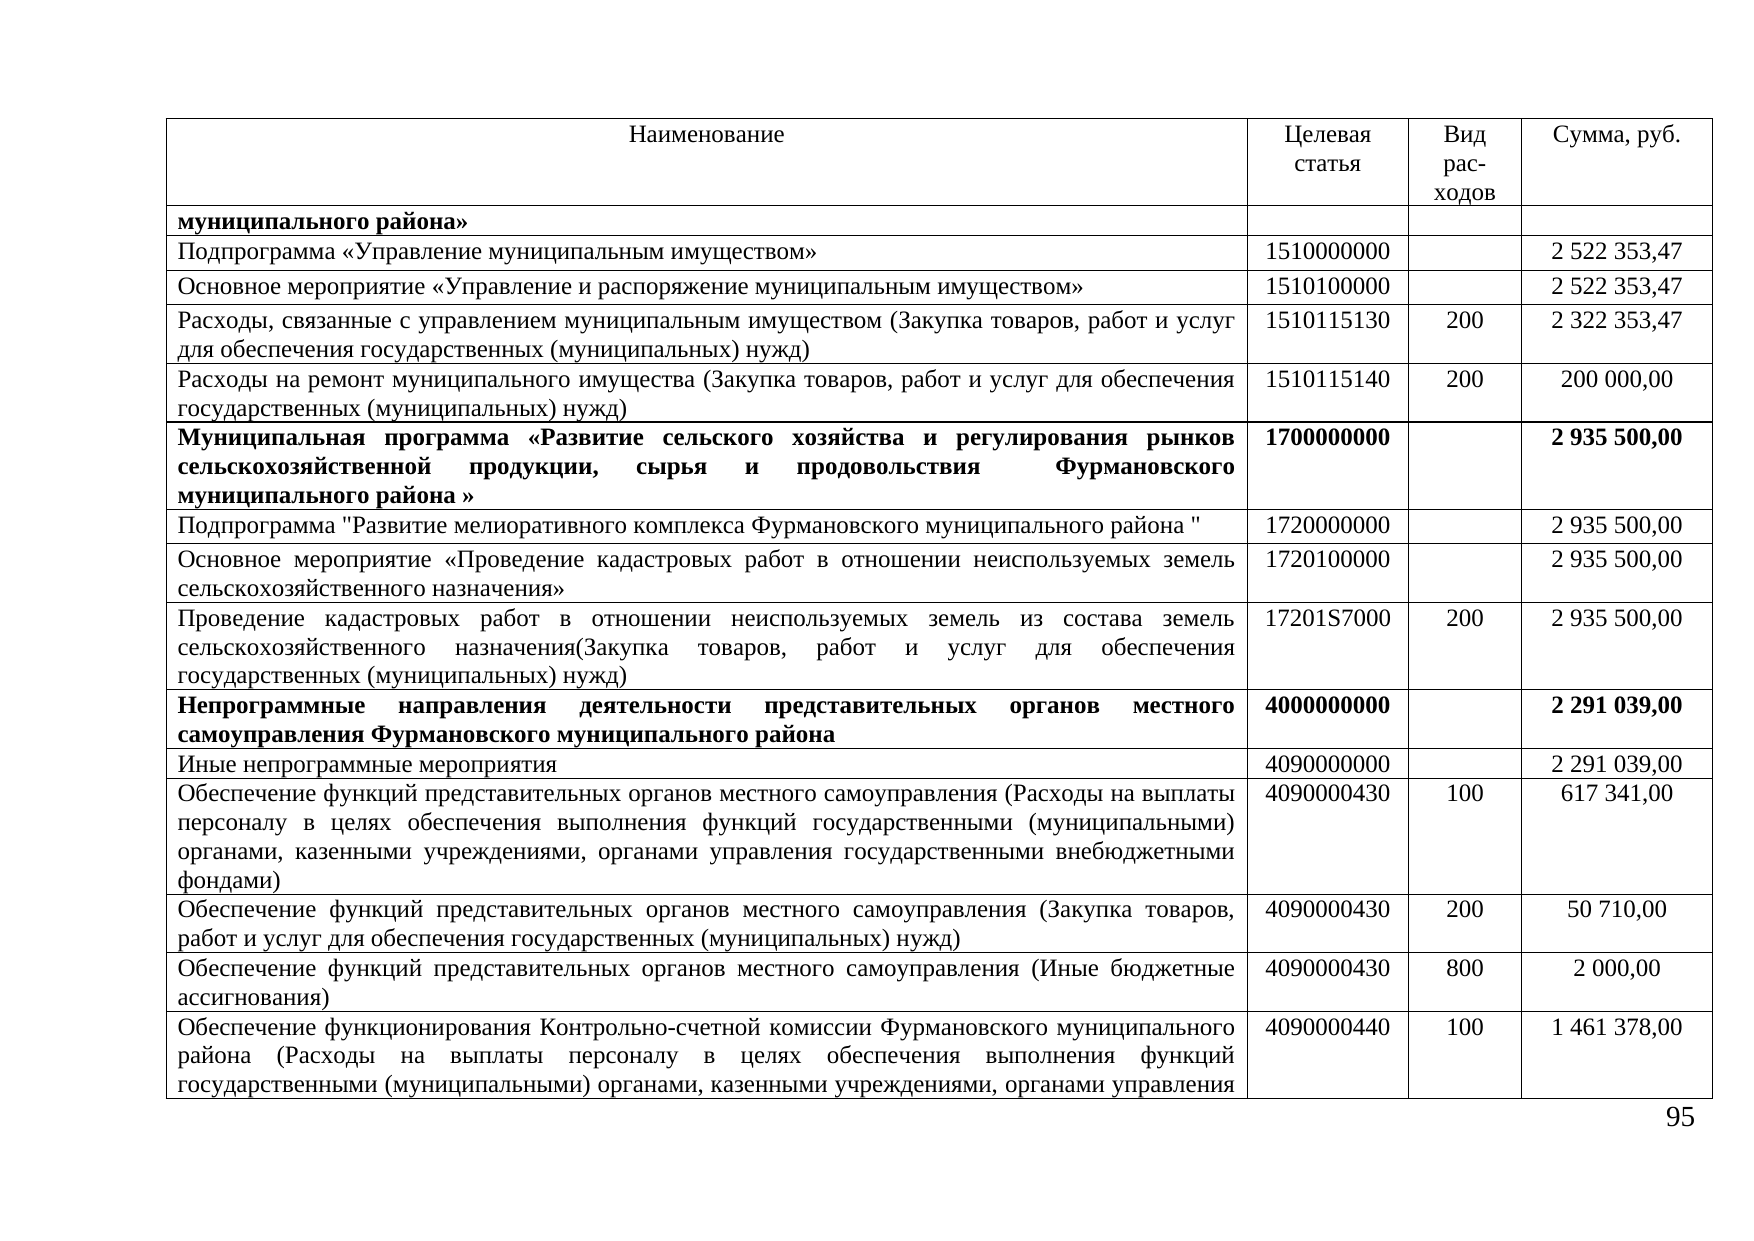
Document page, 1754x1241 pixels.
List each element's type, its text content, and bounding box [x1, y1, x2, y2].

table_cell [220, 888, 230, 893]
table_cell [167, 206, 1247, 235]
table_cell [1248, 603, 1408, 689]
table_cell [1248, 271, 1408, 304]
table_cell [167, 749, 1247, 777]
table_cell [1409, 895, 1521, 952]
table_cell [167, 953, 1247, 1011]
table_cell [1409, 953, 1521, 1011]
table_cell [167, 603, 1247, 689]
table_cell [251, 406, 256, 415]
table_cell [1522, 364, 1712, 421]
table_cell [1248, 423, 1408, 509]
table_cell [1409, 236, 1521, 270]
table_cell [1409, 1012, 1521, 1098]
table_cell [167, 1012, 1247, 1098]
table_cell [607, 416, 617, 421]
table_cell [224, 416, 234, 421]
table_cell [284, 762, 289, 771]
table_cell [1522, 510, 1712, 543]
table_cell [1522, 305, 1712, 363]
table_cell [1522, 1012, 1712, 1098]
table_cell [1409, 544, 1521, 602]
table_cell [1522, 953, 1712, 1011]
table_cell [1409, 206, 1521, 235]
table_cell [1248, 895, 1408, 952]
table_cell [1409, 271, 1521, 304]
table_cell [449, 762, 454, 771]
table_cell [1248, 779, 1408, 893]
table_header Сумма, руб. [1522, 119, 1712, 205]
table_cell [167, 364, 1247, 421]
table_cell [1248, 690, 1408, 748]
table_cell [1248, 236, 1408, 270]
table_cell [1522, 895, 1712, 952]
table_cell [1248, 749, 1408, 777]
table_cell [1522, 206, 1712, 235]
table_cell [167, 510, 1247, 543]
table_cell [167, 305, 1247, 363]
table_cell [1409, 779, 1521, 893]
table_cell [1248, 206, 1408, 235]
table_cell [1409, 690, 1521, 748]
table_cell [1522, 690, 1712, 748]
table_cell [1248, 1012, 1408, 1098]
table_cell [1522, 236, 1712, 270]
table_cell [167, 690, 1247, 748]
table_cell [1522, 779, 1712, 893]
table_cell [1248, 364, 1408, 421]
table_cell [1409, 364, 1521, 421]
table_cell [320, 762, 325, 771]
table_header Вид рас-ходов [1409, 119, 1521, 205]
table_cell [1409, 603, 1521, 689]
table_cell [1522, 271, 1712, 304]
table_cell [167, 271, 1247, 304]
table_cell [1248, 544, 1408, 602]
table_header Целевая статья [1248, 119, 1408, 205]
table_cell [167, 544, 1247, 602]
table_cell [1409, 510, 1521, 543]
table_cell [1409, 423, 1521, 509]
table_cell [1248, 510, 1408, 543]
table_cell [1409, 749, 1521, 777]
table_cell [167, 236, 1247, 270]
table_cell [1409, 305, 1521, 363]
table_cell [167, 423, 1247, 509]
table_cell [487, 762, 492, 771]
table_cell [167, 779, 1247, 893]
table_header Наименование [167, 119, 1247, 205]
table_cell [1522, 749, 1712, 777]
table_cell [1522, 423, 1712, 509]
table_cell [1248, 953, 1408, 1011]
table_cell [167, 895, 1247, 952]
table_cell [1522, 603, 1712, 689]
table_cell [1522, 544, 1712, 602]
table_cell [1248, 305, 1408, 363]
